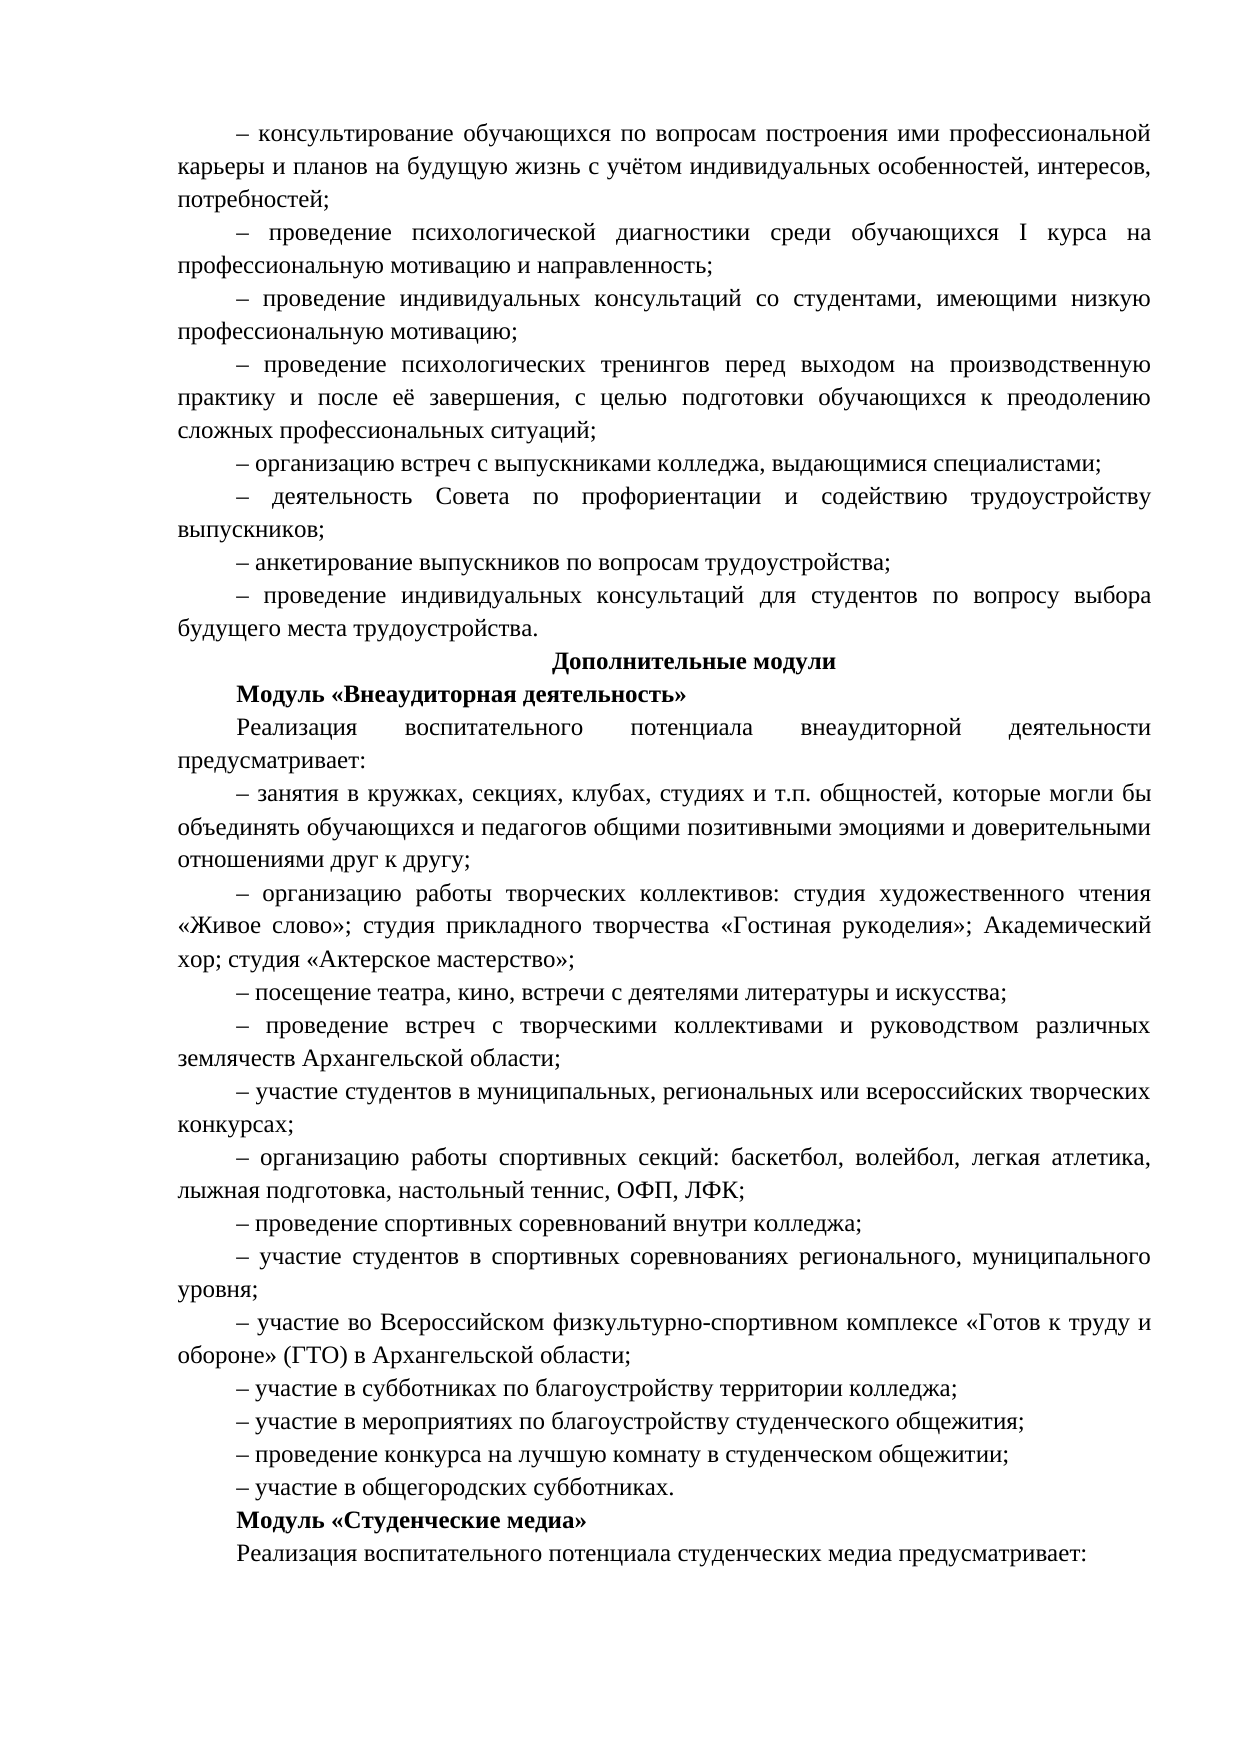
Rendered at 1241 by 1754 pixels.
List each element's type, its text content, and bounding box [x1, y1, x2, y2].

text – организацию встреч с выпускниками колледжа, выдающимися специалистами; [177, 448, 1152, 477]
text – деятельность Совета по профориентации и содействию трудоустройству выпускников; [177, 481, 1152, 543]
text – проведение индивидуальных консультаций со студентами, имеющими низкую профессиональную мотивацию; [177, 283, 1152, 345]
text – посещение театра, кино, встречи с деятелями литературы и искусства; [177, 977, 1152, 1005]
text – участие студентов в муниципальных, региональных или всероссийских творческих конкурсах; [177, 1076, 1152, 1137]
text Модуль «Студенческие медиа» [177, 1505, 1152, 1534]
text – участие студентов в спортивных соревнованиях регионального, муниципального уровня; [177, 1241, 1152, 1303]
text – проведение индивидуальных консультаций для студентов по вопросу выбора будущего места трудоустройства. [177, 580, 1152, 642]
text – участие во Всероссийском физкультурно-спортивном комплексе «Готов к труду и обороне» (ГТО) в Архангельской области; [177, 1307, 1152, 1369]
text – занятия в кружках, секциях, клубах, студиях и т.п. общностей, которые могли бы объединять обучающихся и педагогов общими позитивными эмоциями и доверительными отношениями друг к другу; [177, 778, 1152, 873]
text – проведение спортивных соревнований внутри колледжа; [177, 1208, 1152, 1237]
text Модуль «Внеаудиторная деятельность» [177, 679, 1152, 708]
text – проведение встреч с творческими коллективами и руководством различных землячеств Архангельской области; [177, 1010, 1152, 1071]
text Реализация воспитательного потенциала студенческих медиа предусматривает: [177, 1538, 1152, 1567]
text – проведение психологических тренингов перед выходом на производственную практику и после её завершения, с целью подготовки обучающихся к преодолению сложных профессиональных ситуаций; [177, 349, 1152, 444]
text Дополнительные модули [177, 646, 1152, 675]
text – проведение психологической диагностики среди обучающихся I курса на профессиональную мотивацию и направленность; [177, 217, 1152, 279]
text – организацию работы спортивных секций: баскетбол, волейбол, легкая атлетика, лыжная подготовка, настольный теннис, ОФП, ЛФК; [177, 1142, 1152, 1203]
text – организацию работы творческих коллективов: студия художественного чтения «Живое слово»; студия прикладного творчества «Гостиная рукоделия»; Академический хор; студия «Актерское мастерство»; [177, 878, 1152, 972]
text – консультирование обучающихся по вопросам построения ими профессиональной карьеры и планов на будущую жизнь с учётом индивидуальных особенностей, интересов, потребностей; [177, 118, 1152, 213]
text – анкетирование выпускников по вопросам трудоустройства; [177, 547, 1152, 576]
text – участие в субботниках по благоустройству территории колледжа; [177, 1373, 1152, 1402]
text – проведение конкурса на лучшую комнату в студенческом общежитии; [177, 1439, 1152, 1468]
text Реализация воспитательного потенциала внеаудиторной деятельности предусматривает: [177, 712, 1152, 774]
text – участие в общегородских субботниках. [177, 1472, 1152, 1501]
text – участие в мероприятиях по благоустройству студенческого общежития; [177, 1406, 1152, 1435]
